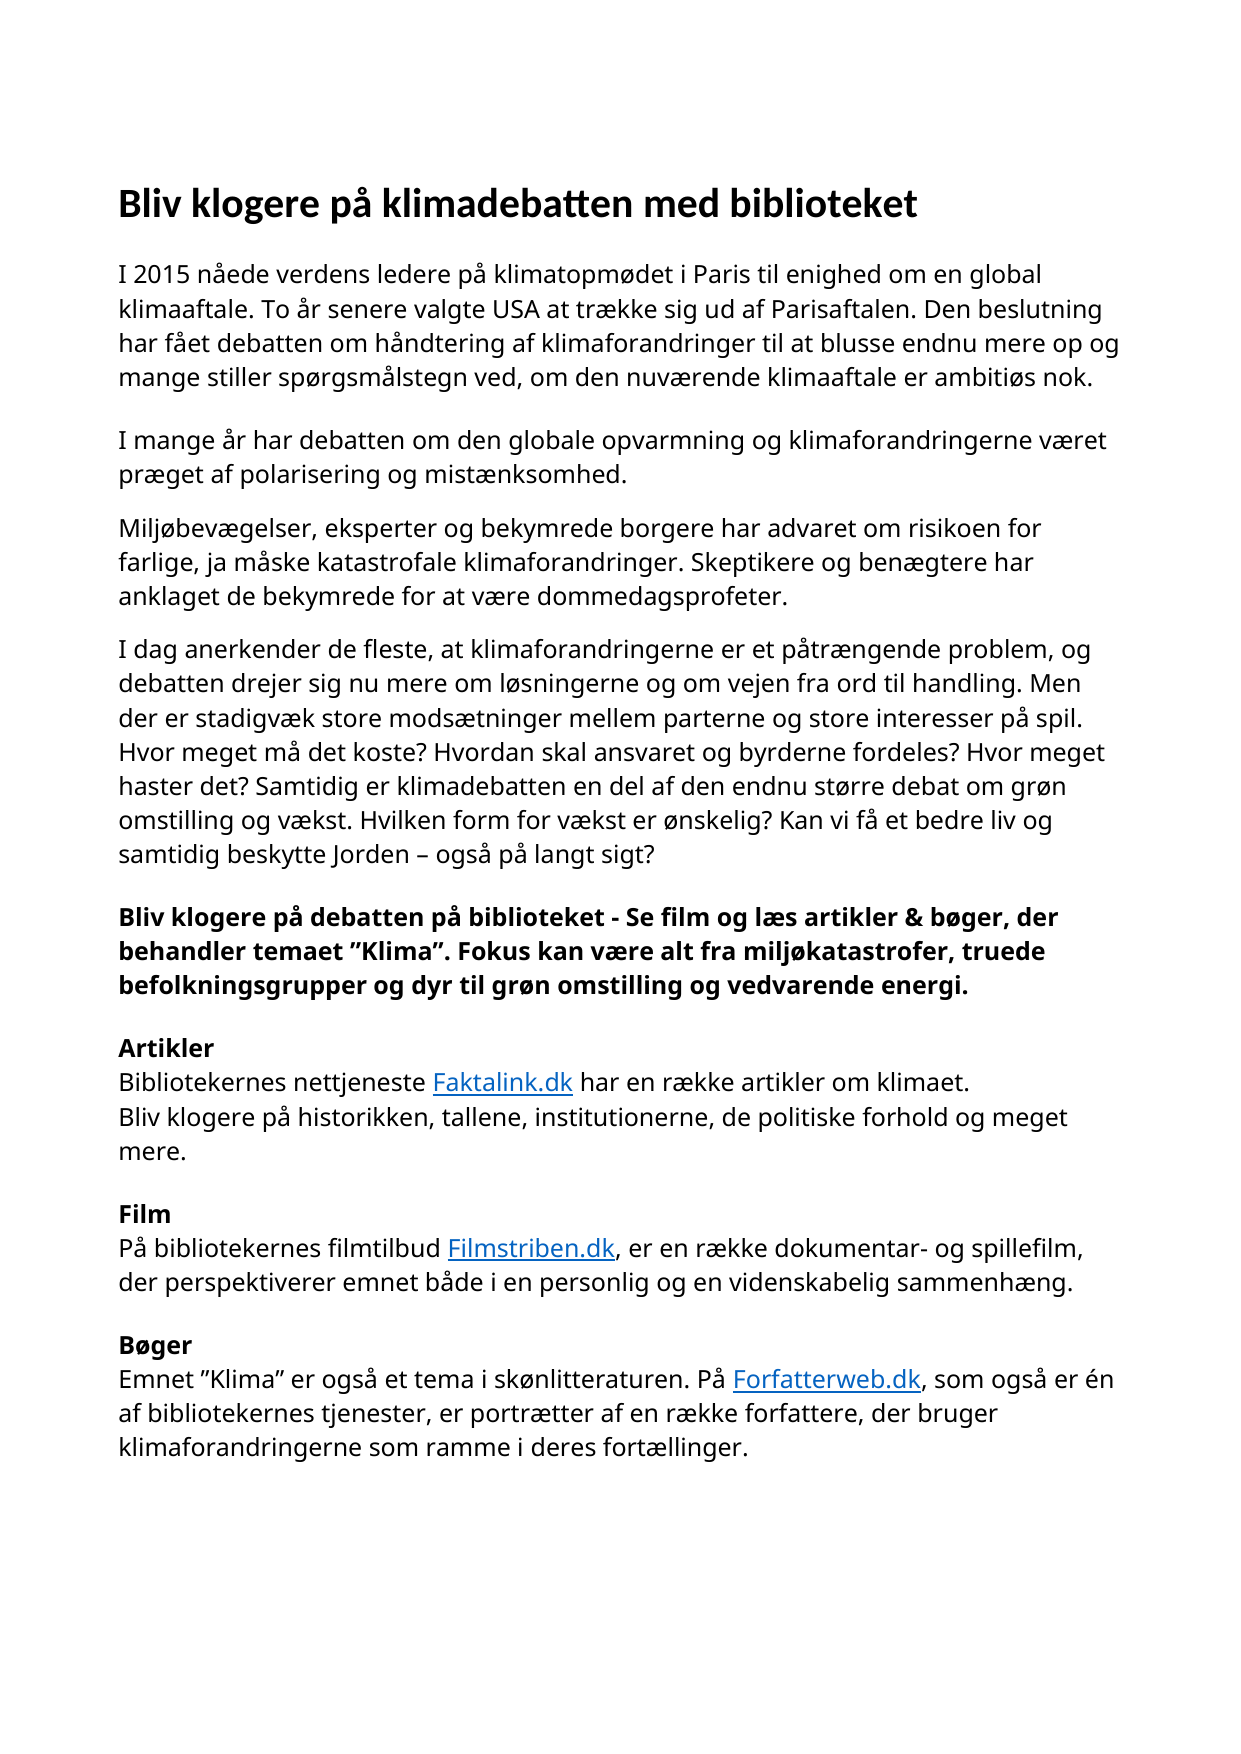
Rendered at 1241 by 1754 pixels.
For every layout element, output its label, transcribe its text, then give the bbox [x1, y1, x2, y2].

text I dag anerkender de fleste, at klimaforandringerne er et påtrængende problem, og debatten drejer sig nu mere om løsningerne og om vejen fra ord til handling. Men der er stadigvæk store modsætninger mellem parterne og store interesser på spil. Hvor meget må det koste? Hvordan skal ansvaret og byrderne fordeles? Hvor meget haster det? Samtidig er klimadebatten en del af den endnu større debat om grøn omstilling og vækst. Hvilken form for vækst er ønskelig? Kan vi få et bedre liv og samtidig beskytte Jorden – også på langt sigt? [118, 632, 1122, 871]
text Bøger Emnet ”Klima” er også et tema i skønlitteraturen. På Forfatterweb.dk, som også er én af bibliotekernes tjenester, er portrætter af en række forfattere, der bruger klimaforandringerne som ramme i deres fortællinger. [118, 1328, 1122, 1464]
text Film På bibliotekernes filmtilbud Filmstriben.dk, er en række dokumentar- og spillefilm, der perspektiverer emnet både i en personlig og en videnskabelig sammenhæng. [118, 1196, 1122, 1299]
text I 2015 nåede verdens ledere på klimatopmødet i Paris til enighed om en global klimaaftale. To år senere valgte USA at trække sig ud af Parisaftalen. Den beslutning har fået debatten om håndtering af klimaforandringer til at blusse endnu mere op og mange stiller spørgsmålstegn ved, om den nuværende klimaaftale er ambitiøs nok. [118, 257, 1122, 393]
text Artikler Bibliotekernes nettjeneste Faktalink.dk har en række artikler om klimaet. Bliv klogere på historikken, tallene, institutionerne, de politiske forhold og meget mere. [118, 1031, 1122, 1167]
text Miljøbevægelser, eksperter og bekymrede borgere har advaret om risikoen for farlige, ja måske katastrofale klimaforandringer. Skeptikere og benægtere har anklaget de bekymrede for at være dommedagsprofeter. [118, 510, 1122, 612]
text I mange år har debatten om den globale opvarmning og klimaforandringerne været præget af polarisering og mistænksomhed. [118, 423, 1122, 491]
text Bliv klogere på debatten på biblioteket - Se film og læs artikler & bøger, der behandler temaet ”Klima”. Fokus kan være alt fra miljøkatastrofer, truede befolkningsgrupper og dyr til grøn omstilling og vedvarende energi. [118, 900, 1122, 1002]
text Bliv klogere på klimadebatten med biblioteket [118, 177, 1122, 228]
